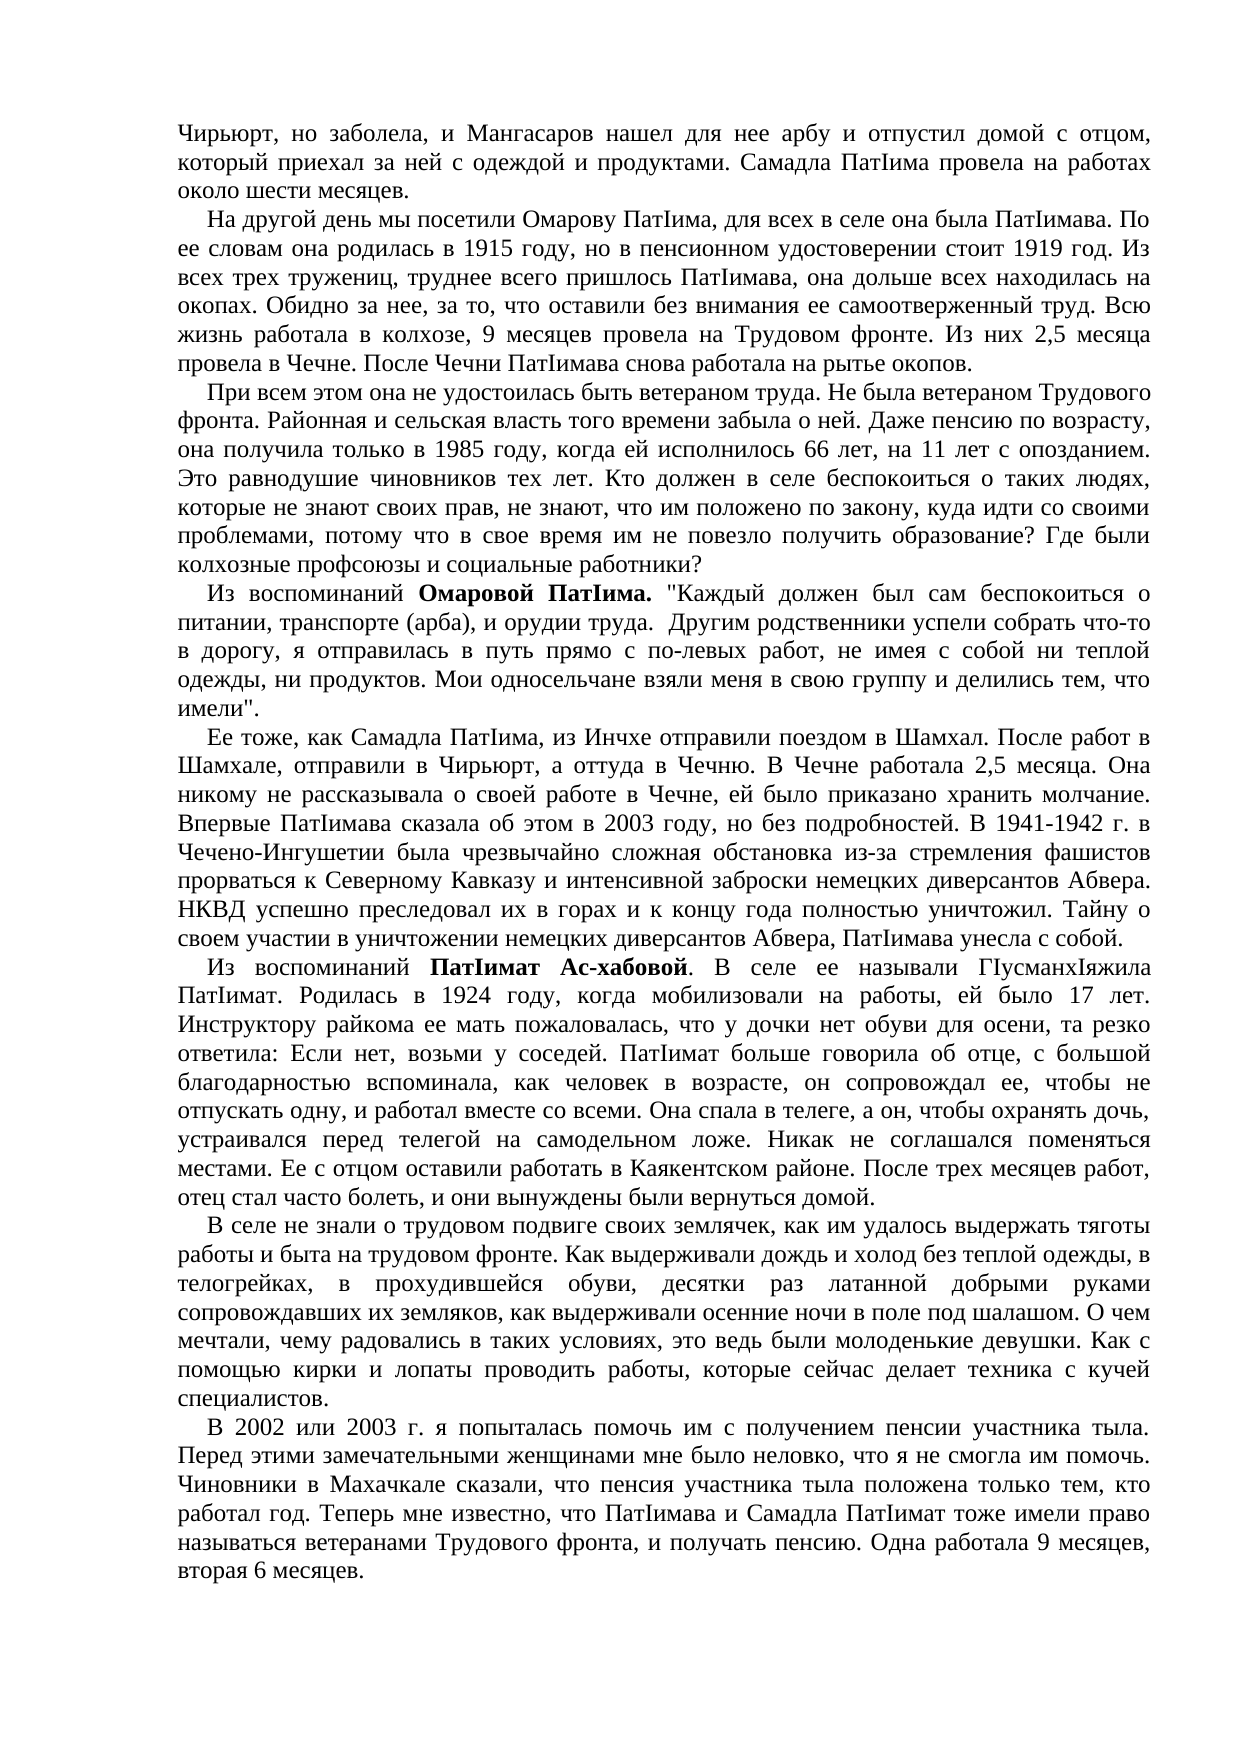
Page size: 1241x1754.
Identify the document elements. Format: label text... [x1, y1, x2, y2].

text Из воспоминаний Омаровой ПатIима. "Каждый должен был сам беспокоиться о питании, транспорте (арба), и орудии труда. Другим родственники успели собрать что-то в дорогу, я отправилась в путь прямо с по-левых работ, не имея с собой ни теплой одежды, ни продуктов. Мои односельчане взяли меня в свою группу и делились тем, что имели". [177, 578, 1152, 722]
text В 2002 или 2003 г. я попыталась помочь им с получением пенсии участника тыла. Перед этими замечательными женщинами мне было неловко, что я не смогла им помочь. Чиновники в Махачкале сказали, что пенсия участника тыла положена только тем, кто работал год. Теперь мне известно, что ПатIимава и Самадла ПатIимат тоже имели право называться ветеранами Трудового фронта, и получать пенсию. Одна работала 9 месяцев, вторая 6 месяцев. [177, 1412, 1152, 1584]
text Ее тоже, как Самадла ПатIима, из Инчхе отправили поездом в Шамхал. После работ в Шамхале, отправили в Чирьюрт, а оттуда в Чечню. В Чечне работала 2,5 месяца. Она никому не рассказывала о своей работе в Чечне, ей было приказано хранить молчание. Впервые ПатIимава сказала об этом в 2003 году, но без подробностей. В 1941-1942 г. в Чечено-Ингушетии была чрезвычайно сложная обстановка из-за стремления фашистов прорваться к Северному Кавказу и интенсивной заброски немецких диверсантов Абвера. НКВД успешно преследовал их в горах и к концу года полностью уничтожил. Тайну о своем участии в уничтожении немецких диверсантов Абвера, ПатIимава унесла с собой. [177, 722, 1152, 952]
text В селе не знали о трудовом подвиге своих землячек, как им удалось выдержать тяготы работы и быта на трудовом фронте. Как выдерживали дождь и холод без теплой одежды, в телогрейках, в прохудившейся обуви, десятки раз латанной добрыми руками сопровождавших их земляков, как выдерживали осенние ночи в поле под шалашом. О чем мечтали, чему радовались в таких условиях, это ведь были молоденькие девушки. Как с помощью кирки и лопаты проводить работы, которые сейчас делает техника с кучей специалистов. [177, 1211, 1152, 1412]
text Из воспоминаний ПатIимат Ас-хабовой. В селе ее называли ГIусманхIяжила ПатIимат. Родилась в 1924 году, когда мобилизовали на работы, ей было 17 лет. Инструктору райкома ее мать пожаловалась, что у дочки нет обуви для осени, та резко ответила: Если нет, возьми у соседей. ПатIимат больше говорила об отце, с большой благодарностью вспоминала, как человек в возрасте, он сопровождал ее, чтобы не отпускать одну, и работал вместе со всеми. Она спала в телеге, а он, чтобы охранять дочь, устраивался перед телегой на самодельном ложе. Никак не соглашался поменяться местами. Ее с отцом оставили работать в Каякентском районе. После трех месяцев работ, отец стал часто болеть, и они вынуждены были вернуться домой. [177, 952, 1152, 1211]
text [177, 118, 1152, 204]
text На другой день мы посетили Омарову ПатIима, для всех в селе она была ПатIимава. По ее словам она родилась в 1915 году, но в пенсионном удостоверении стоит 1919 год. Из всех трех тружениц, труднее всего пришлось ПатIимава, она дольше всех находилась на окопах. Обидно за нее, за то, что оставили без внимания ее самоотверженный труд. Всю жизнь работала в колхозе, 9 месяцев провела на Трудовом фронте. Из них 2,5 месяца провела в Чечне. После Чечни ПатIимава снова работала на рытье окопов. [177, 204, 1152, 377]
text При всем этом она не удостоилась быть ветераном труда. Не была ветераном Трудового фронта. Районная и сельская власть того времени забыла о ней. Даже пенсию по возрасту, она получила только в 1985 году, когда ей исполнилось 66 лет, на 11 лет с опозданием. Это равнодушие чиновников тех лет. Кто должен в селе беспокоиться о таких людях, которые не знают своих прав, не знают, что им положено по закону, куда идти со своими проблемами, потому что в свое время им не повезло получить образование? Где были колхозные профсоюзы и социальные работники? [177, 377, 1152, 578]
